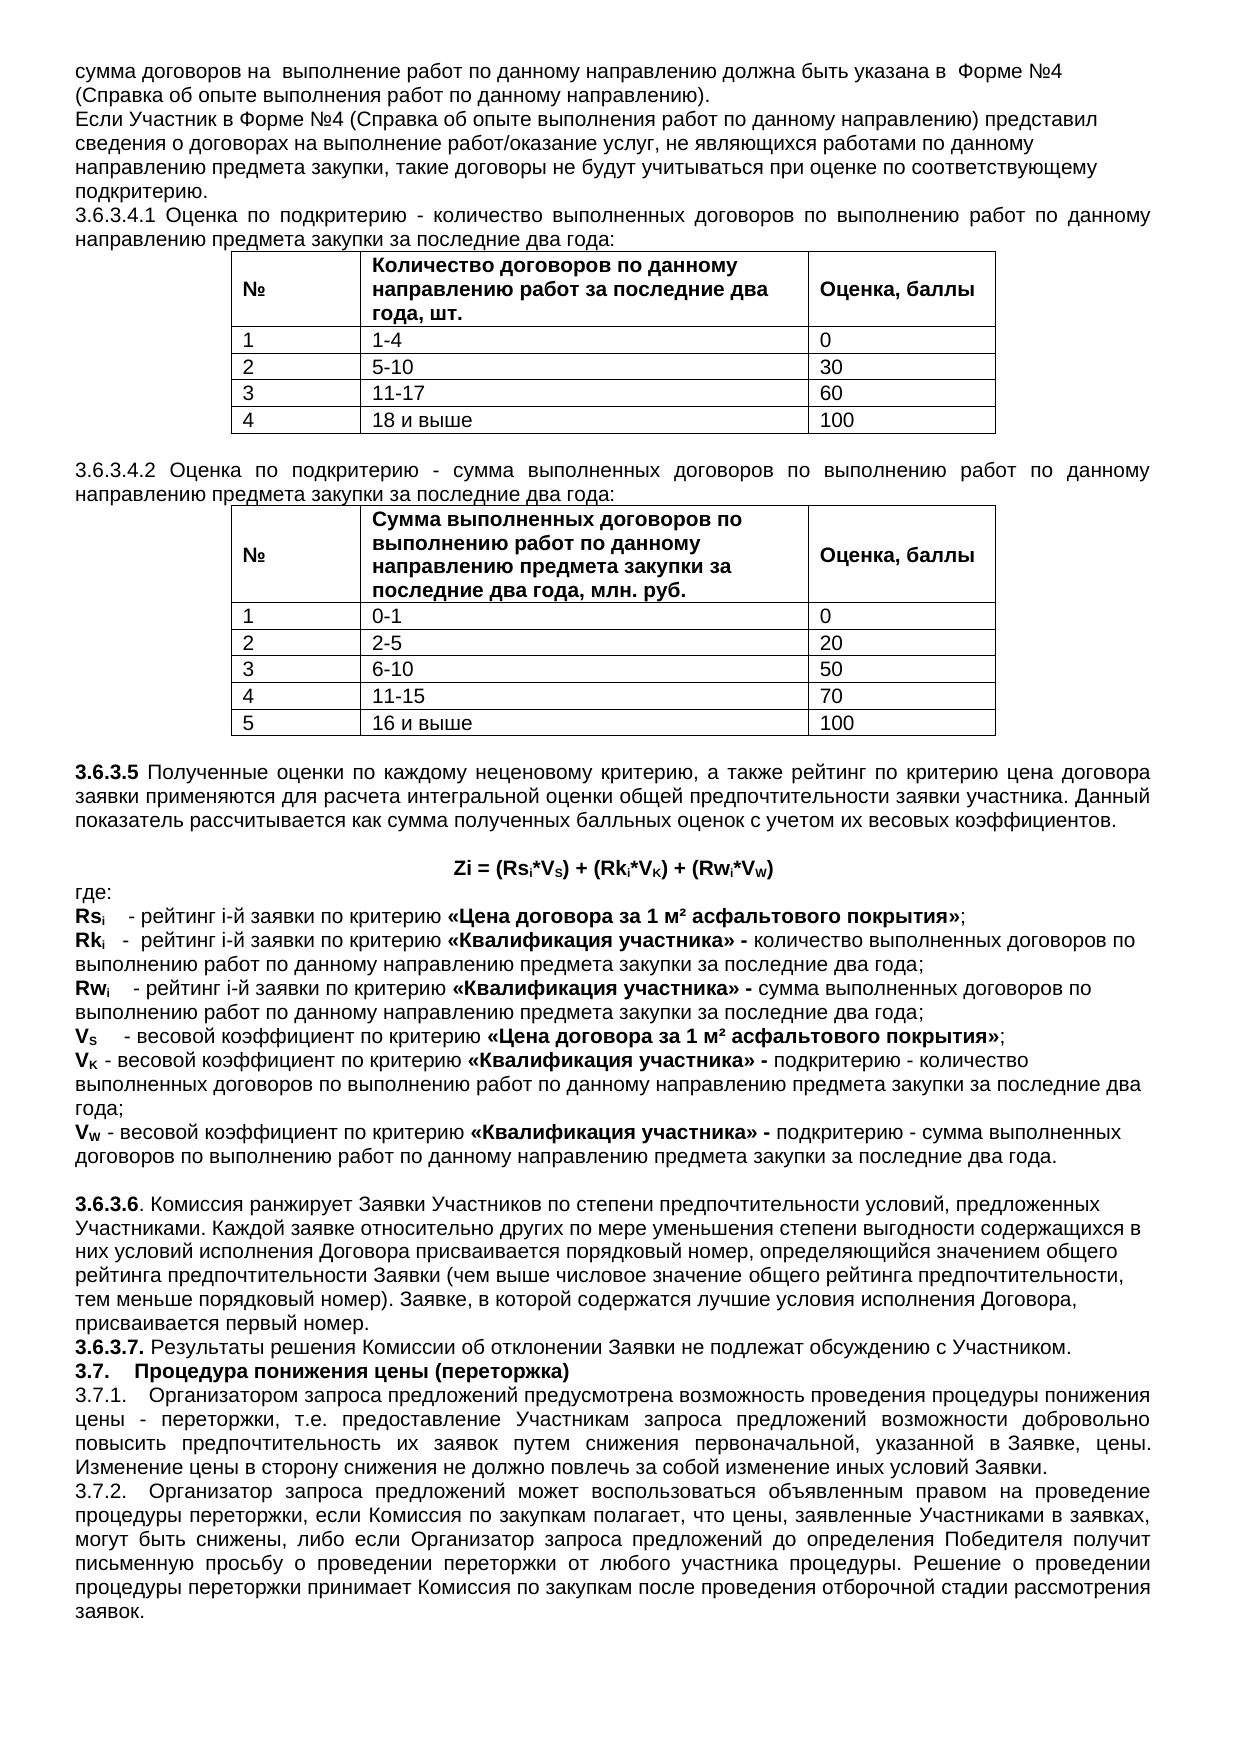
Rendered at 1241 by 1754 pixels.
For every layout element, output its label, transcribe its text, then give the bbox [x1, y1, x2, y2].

table_header № [232, 506, 360, 602]
text Zi = (Rsi*VS) + (Rki*VK) + (Rwi*VW) [75, 856, 1152, 880]
table_header Сумма выполненных договоров по выполнению работ по данному направлению предмета закупки за последние два года, млн. руб. [361, 506, 808, 602]
table_cell 2 [232, 354, 360, 379]
table_header Количество договоров по данному направлению работ за последние два года, шт. [361, 252, 808, 326]
table_cell 0 [809, 603, 995, 629]
table_cell 60 [809, 380, 995, 406]
table_cell 100 [809, 710, 995, 735]
table_cell 3 [232, 656, 360, 682]
table_header Оценка, баллы [809, 252, 995, 326]
list 3.6.3.4.1 Оценка по подкритерию - количество выполненных договоров по выполнению работ по данному направлению предмета закупки за последние два года: [75, 203, 1152, 251]
list Организатор запроса предложений может воспользоваться объявленным правом на проведение процедуры переторжки, если Комиссия по закупкам полагает, что цены, заявленные Участниками в заявках, могут быть снижены, либо если Организатор запроса предложений до определения Победителя получит письменную просьбу о проведении переторжки от любого участника процедуры. Решение о проведении процедуры переторжки принимает Комиссия по закупкам после проведения отборочной стадии рассмотрения заявок. [75, 1479, 1152, 1623]
list Организатором запроса предложений предусмотрена возможность проведения процедуры понижения цены - переторжки, т.е. предоставление Участникам запроса предложений возможности добровольно повысить предпочтительность их заявок путем снижения первоначальной, указанной в Заявке, цены. Изменение цены в сторону снижения не должно повлечь за собой изменение иных условий Заявки. [75, 1383, 1152, 1479]
table_cell 1 [232, 603, 360, 629]
table_cell 5-10 [361, 354, 808, 379]
text Если Участник в Форме №4 (Справка об опыте выполнения работ по данному направлению) представил сведения о договорах на выполнение работ/оказание услуг, не являющихся работами по данному направлению предмета закупки, такие договоры не будут учитываться при оценке по соответствующему подкритерию. [75, 107, 1151, 203]
list Процедура понижения цены (переторжка) [75, 1359, 1152, 1383]
table_cell 2-5 [361, 630, 808, 655]
table_cell 18 и выше [361, 407, 808, 432]
text 3.6.3.7. Результаты решения Комиссии об отклонении Заявки не подлежат обсуждению с Участником. [75, 1335, 1152, 1359]
text VW - весовой коэффициент по критерию «Квалификация участника» - подкритерию - сумма выполненных договоров по выполнению работ по данному направлению предмета закупки за последние два года. [75, 1119, 1152, 1167]
text Rsi - рейтинг i-й заявки по критерию «Цена договора за 1 м² асфальтового покрытия»; [75, 904, 1152, 928]
text Rwi - рейтинг i-й заявки по критерию «Квалификация участника» - сумма выполненных договоров по выполнению работ по данному направлению предмета закупки за последние два года; [75, 976, 1152, 1024]
table_header Оценка, баллы [809, 506, 995, 602]
table_cell 11-15 [361, 683, 808, 708]
table_cell 100 [809, 407, 995, 432]
table_cell 2 [232, 630, 360, 655]
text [75, 59, 1152, 107]
text VK - весовой коэффициент по критерию «Квалификация участника» - подкритерию - количество выполненных договоров по выполнению работ по данному направлению предмета закупки за последние два года; [75, 1048, 1152, 1119]
table_cell 4 [232, 683, 360, 708]
table_cell 5 [232, 710, 360, 735]
table_cell 0-1 [361, 603, 808, 629]
table_cell 70 [809, 683, 995, 708]
table_cell 4 [232, 407, 360, 432]
text VS - весовой коэффициент по критерию «Цена договора за 1 м² асфальтового покрытия»; [75, 1024, 1152, 1048]
table_cell 6-10 [361, 656, 808, 682]
table_cell 1-4 [361, 327, 808, 353]
text 3.6.3.6. Комиссия ранжирует Заявки Участников по степени предпочтительности условий, предложенных Участниками. Каждой заявке относительно других по мере уменьшения степени выгодности содержащихся в них условий исполнения Договора присваивается порядковый номер, определяющийся значением общего рейтинга предпочтительности Заявки (чем выше числовое значение общего рейтинга предпочтительности, тем меньше порядковый номер). Заявке, в которой содержатся лучшие условия исполнения Договора, присваивается первый номер. [75, 1191, 1152, 1335]
text Rki - рейтинг i-й заявки по критерию «Квалификация участника» - количество выполненных договоров по выполнению работ по данному направлению предмета закупки за последние два года; [75, 928, 1152, 976]
table_cell 50 [809, 656, 995, 682]
table_cell 20 [809, 630, 995, 655]
list 3.6.3.4.2 Оценка по подкритерию - сумма выполненных договоров по выполнению работ по данному направлению предмета закупки за последние два года: [75, 457, 1152, 505]
table_cell 11-17 [361, 380, 808, 406]
table_cell 3 [232, 380, 360, 406]
text где: [75, 880, 1152, 904]
table_header № [232, 252, 360, 326]
table_cell 1 [232, 327, 360, 353]
table_cell 0 [809, 327, 995, 353]
text 3.6.3.5 Полученные оценки по каждому неценовому критерию, а также рейтинг по критерию цена договора заявки применяются для расчета интегральной оценки общей предпочтительности заявки участника. Данный показатель рассчитывается как сумма полученных балльных оценок с учетом их весовых коэффициентов. [75, 760, 1152, 832]
table_cell 30 [809, 354, 995, 379]
table_cell 16 и выше [361, 710, 808, 735]
